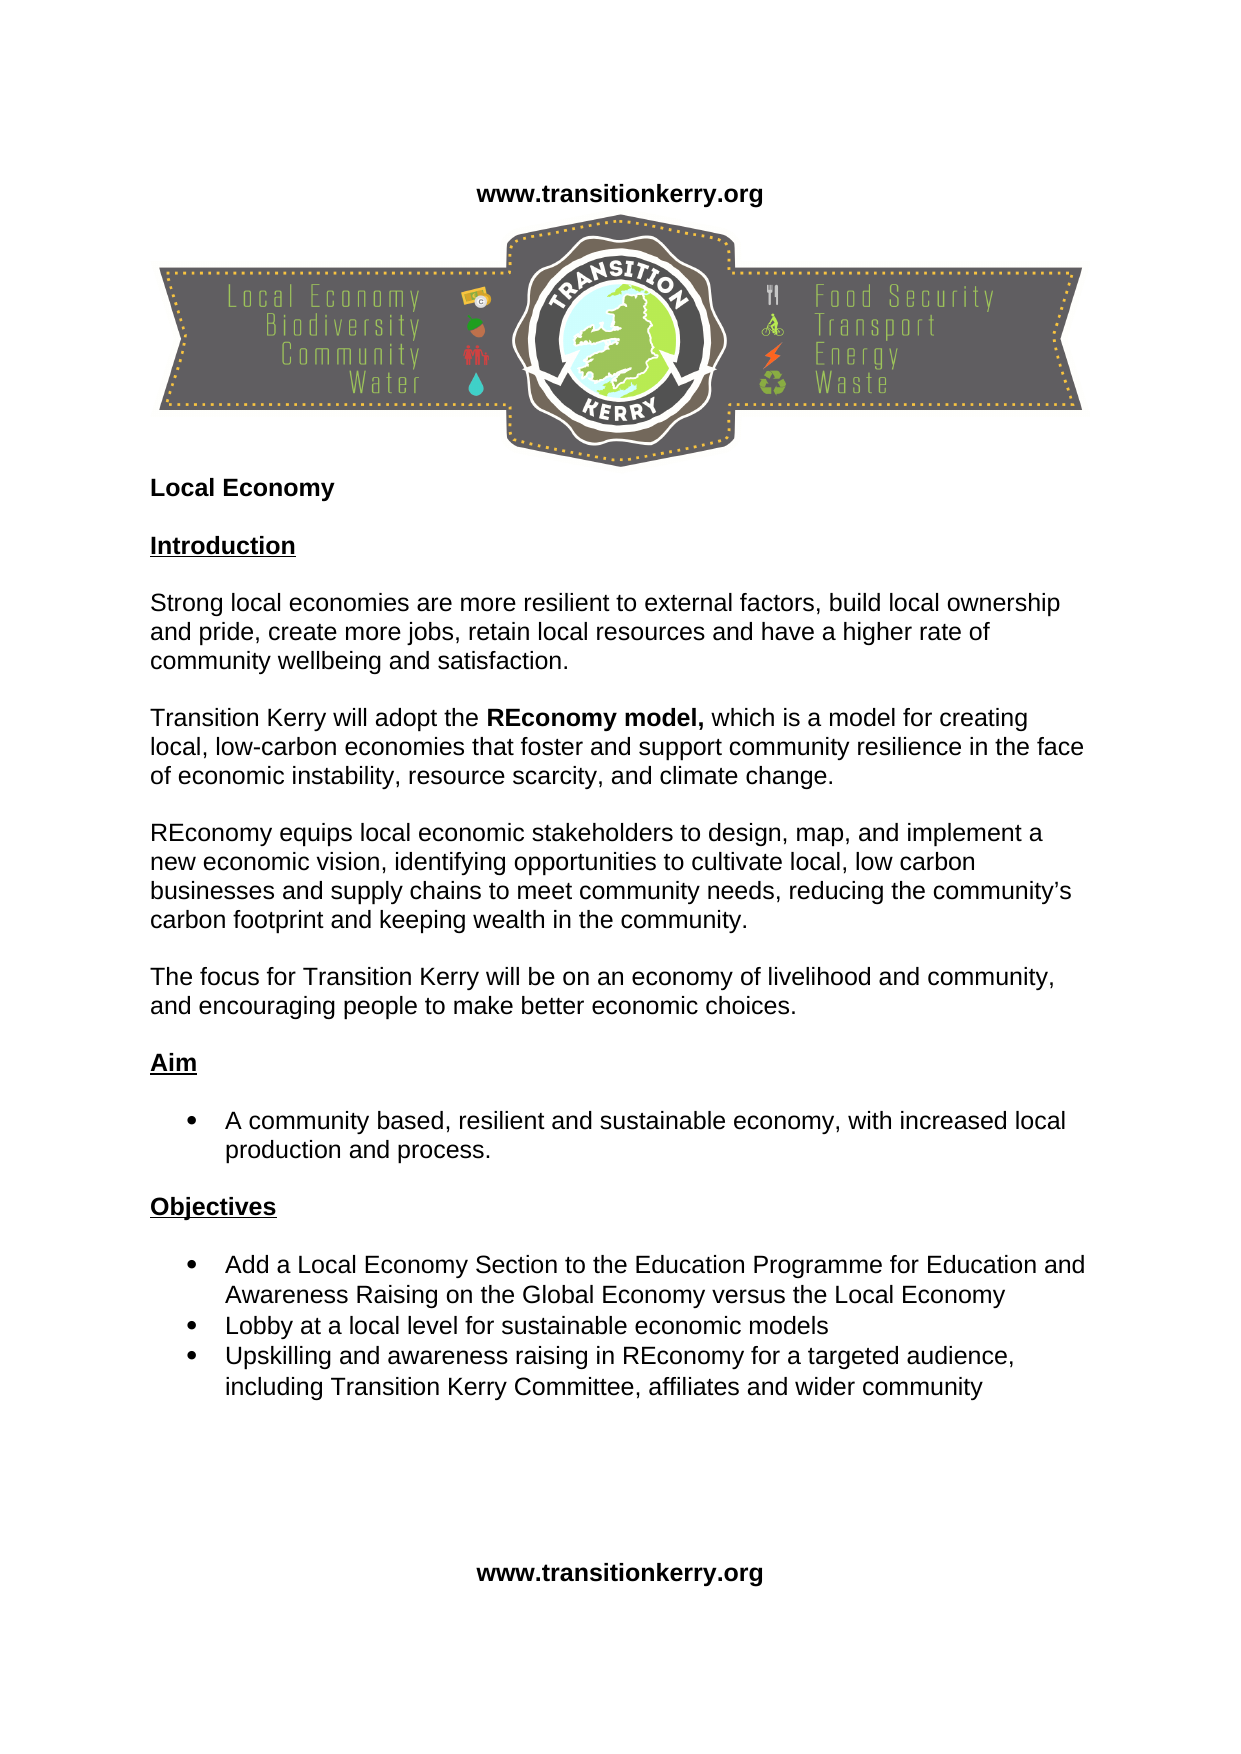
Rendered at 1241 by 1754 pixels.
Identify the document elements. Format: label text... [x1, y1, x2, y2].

text Introduction [150, 531, 1090, 559]
text Objectives [150, 1192, 1090, 1221]
list Lobby at a local level for sustainable economic models [187, 1311, 1090, 1339]
list Upskilling and awareness raising in REconomy for a targeted audience, including Transition Kerry Committee, affiliates and wider community [187, 1341, 1090, 1400]
text www.transitionkerry.org [150, 179, 1090, 207]
text Transition Kerry will adopt the REconomy model, which is a model for creating local, low-carbon economies that foster and support community resilience in the face of economic instability, resource scarcity, and climate change. [150, 703, 1090, 789]
list A community based, resilient and sustainable economy, with increased local production and process. [187, 1106, 1090, 1163]
text Strong local economies are more resilient to external factors, build local ownership and pride, create more jobs, retain local resources and have a higher rate of community wellbeing and satisfaction. [150, 588, 1090, 674]
text REconomy equips local economic stakeholders to design, map, and implement a new economic vision, identifying opportunities to cultivate local, low carbon businesses and supply chains to meet community needs, reducing the community’s carbon footprint and keeping wealth in the community. [150, 818, 1090, 933]
list Add a Local Economy Section to the Education Programme for Education and Awareness Raising on the Global Economy versus the Local Economy [187, 1250, 1090, 1309]
text www.transitionkerry.org [150, 1558, 1090, 1586]
text Aim [150, 1048, 1090, 1077]
text Local Economy [150, 474, 1090, 502]
text The focus for Transition Kerry will be on an economy of livelihood and community, and encouraging people to make better economic choices. [150, 962, 1090, 1019]
